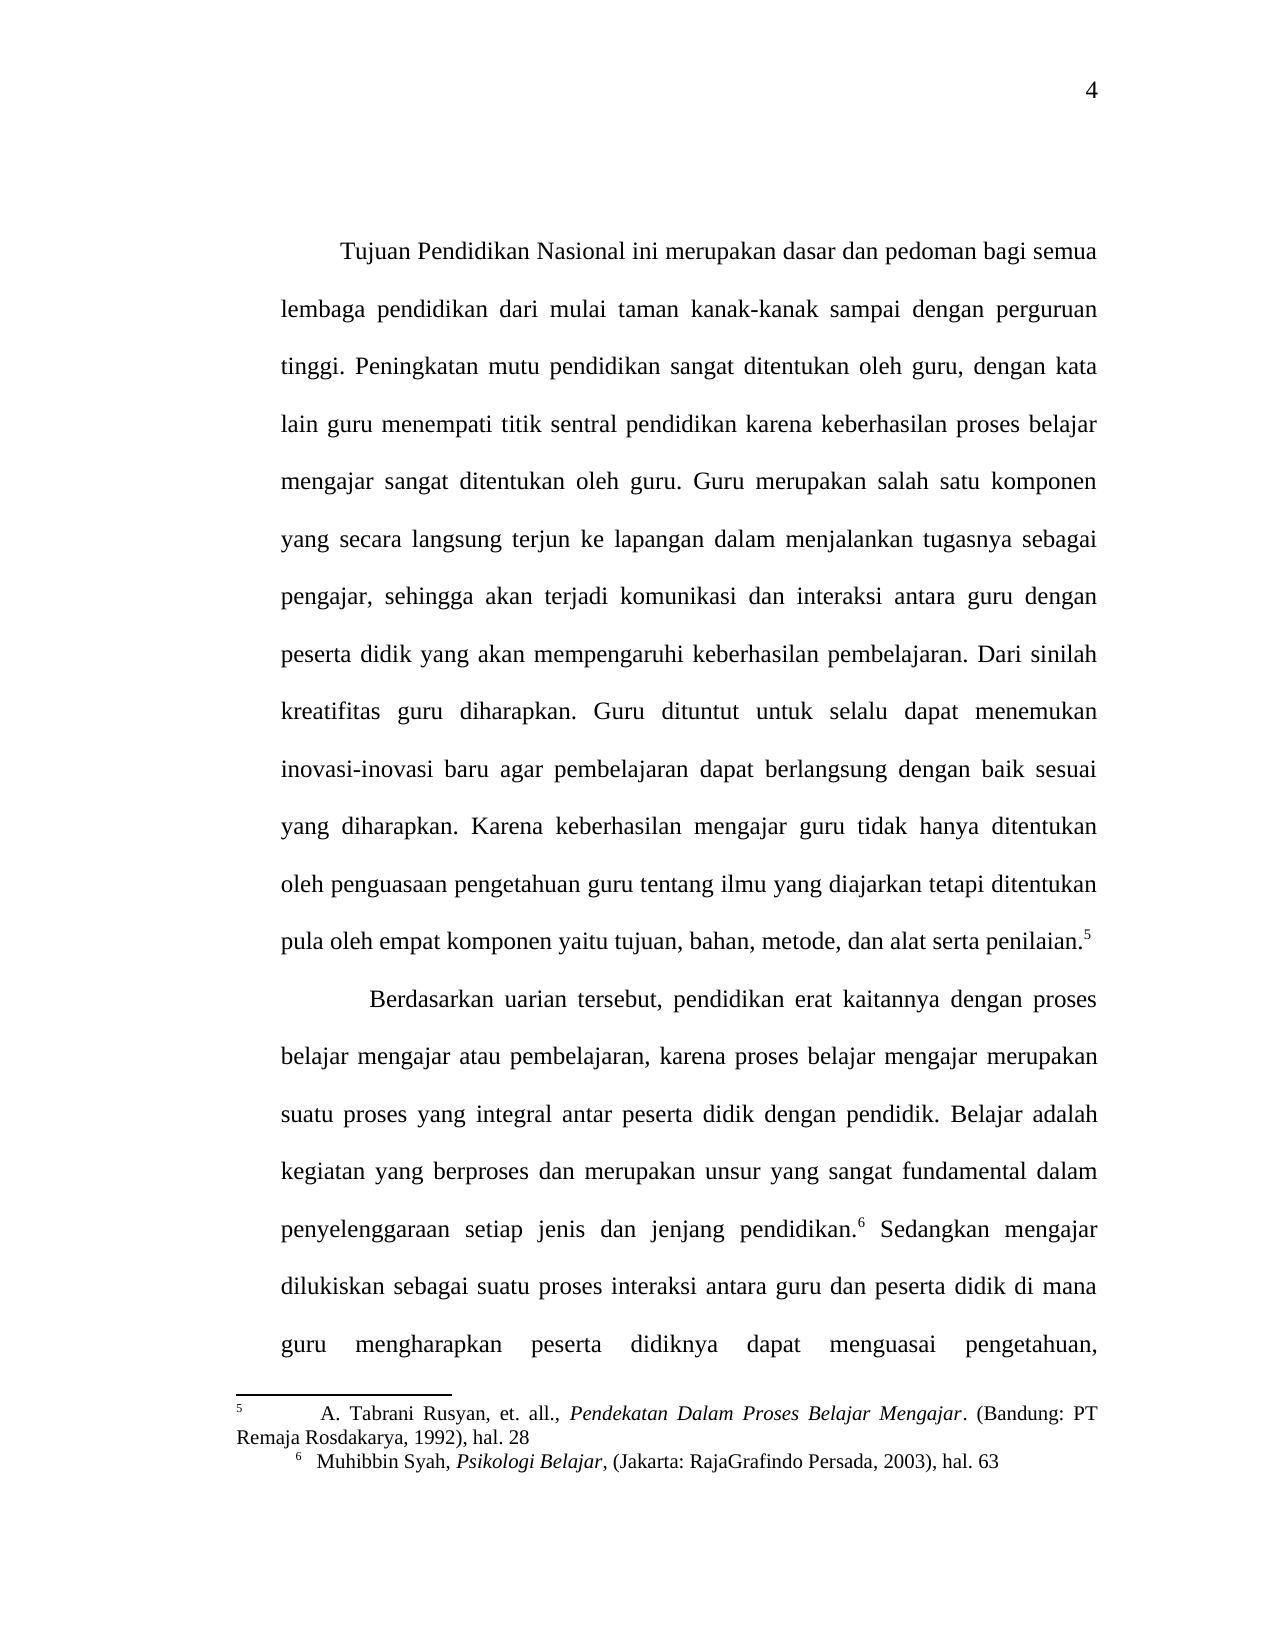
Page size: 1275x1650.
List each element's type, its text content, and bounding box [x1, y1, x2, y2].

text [281, 984, 1098, 1357]
text Tujuan Pendidikan Nasional ini merupakan dasar dan pedoman bagi semua lembaga pendidikan dari mulai taman kanak-kanak sampai dengan perguruan tinggi. Peningkatan mutu pendidikan sangat ditentukan oleh guru, dengan kata lain guru menempati titik sentral pendidikan karena keberhasilan proses belajar mengajar sangat ditentukan oleh guru. Guru merupakan salah satu komponen yang secara langsung terjun ke lapangan dalam menjalankan tugasnya sebagai pengajar, sehingga akan terjadi komunikasi dan interaksi antara guru dengan peserta didik yang akan mempengaruhi keberhasilan pembelajaran. Dari sinilah kreatifitas guru diharapkan. Guru dituntut untuk selalu dapat menemukan inovasi-inovasi baru agar pembelajaran dapat berlangsung dengan baik sesuai yang diharapkan. Karena keberhasilan mengajar guru tidak hanya ditentukan oleh penguasaan pengetahuan guru tentang ilmu yang diajarkan tetapi ditentukan pula oleh empat komponen yaitu tujuan, bahan, metode, dan alat serta penilaian. [281, 236, 1098, 955]
